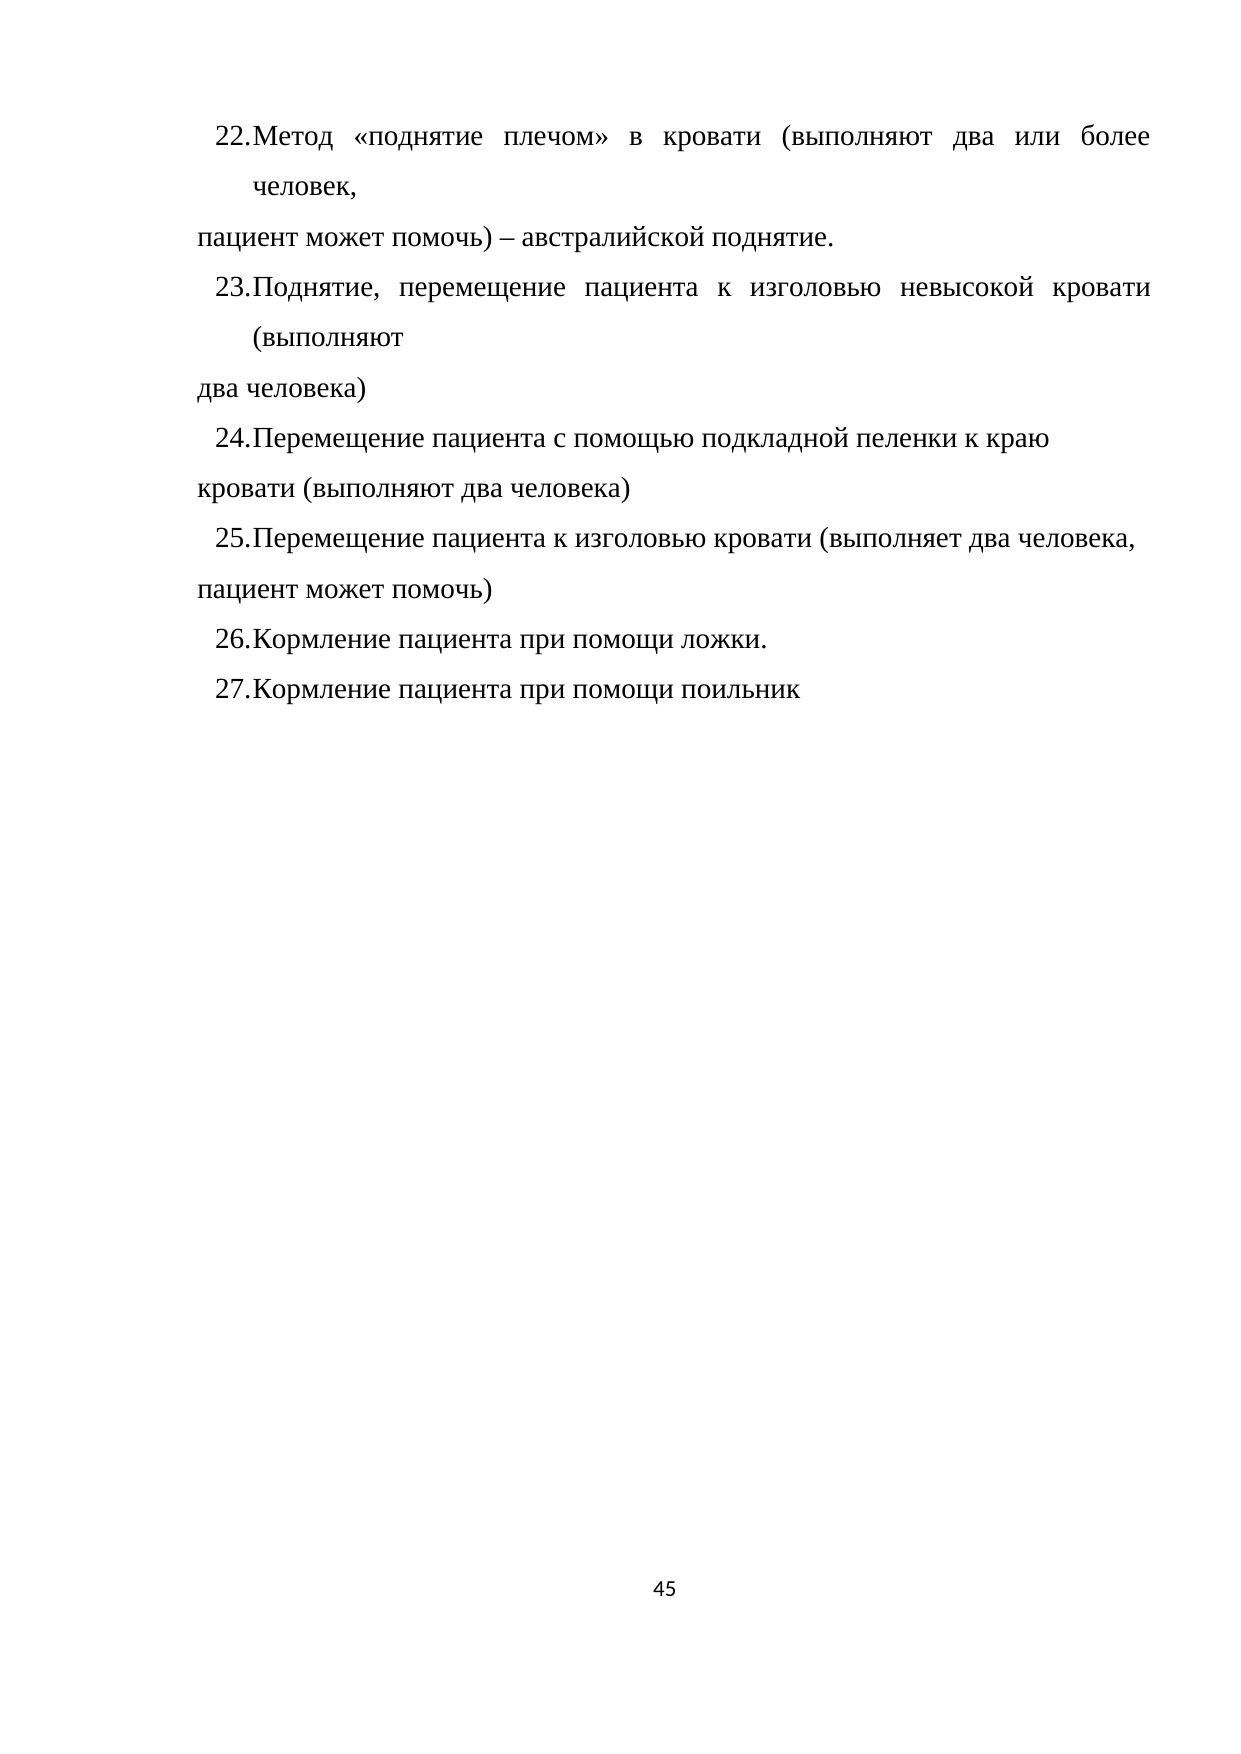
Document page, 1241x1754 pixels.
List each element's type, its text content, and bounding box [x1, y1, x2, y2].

text пациент может помочь) – австралийской поднятие. [197, 219, 1152, 252]
list Перемещение пациента к изголовью кровати (выполняет два человека, [215, 521, 1152, 554]
text кровати (выполняют два человека) [197, 470, 1152, 504]
list Кормление пациента при помощи ложки. [215, 621, 1152, 655]
text два человека) [197, 370, 1152, 403]
text пациент может помочь) [197, 571, 1152, 604]
list Метод «поднятие плечом» в кровати (выполняют два или более человек, [215, 118, 1152, 202]
list Кормление пациента при помощи поильник [215, 672, 1152, 705]
list Перемещение пациента с помощью подкладной пеленки к краю [215, 420, 1152, 453]
list Поднятие, перемещение пациента к изголовью невысокой кровати (выполняют [215, 269, 1152, 353]
